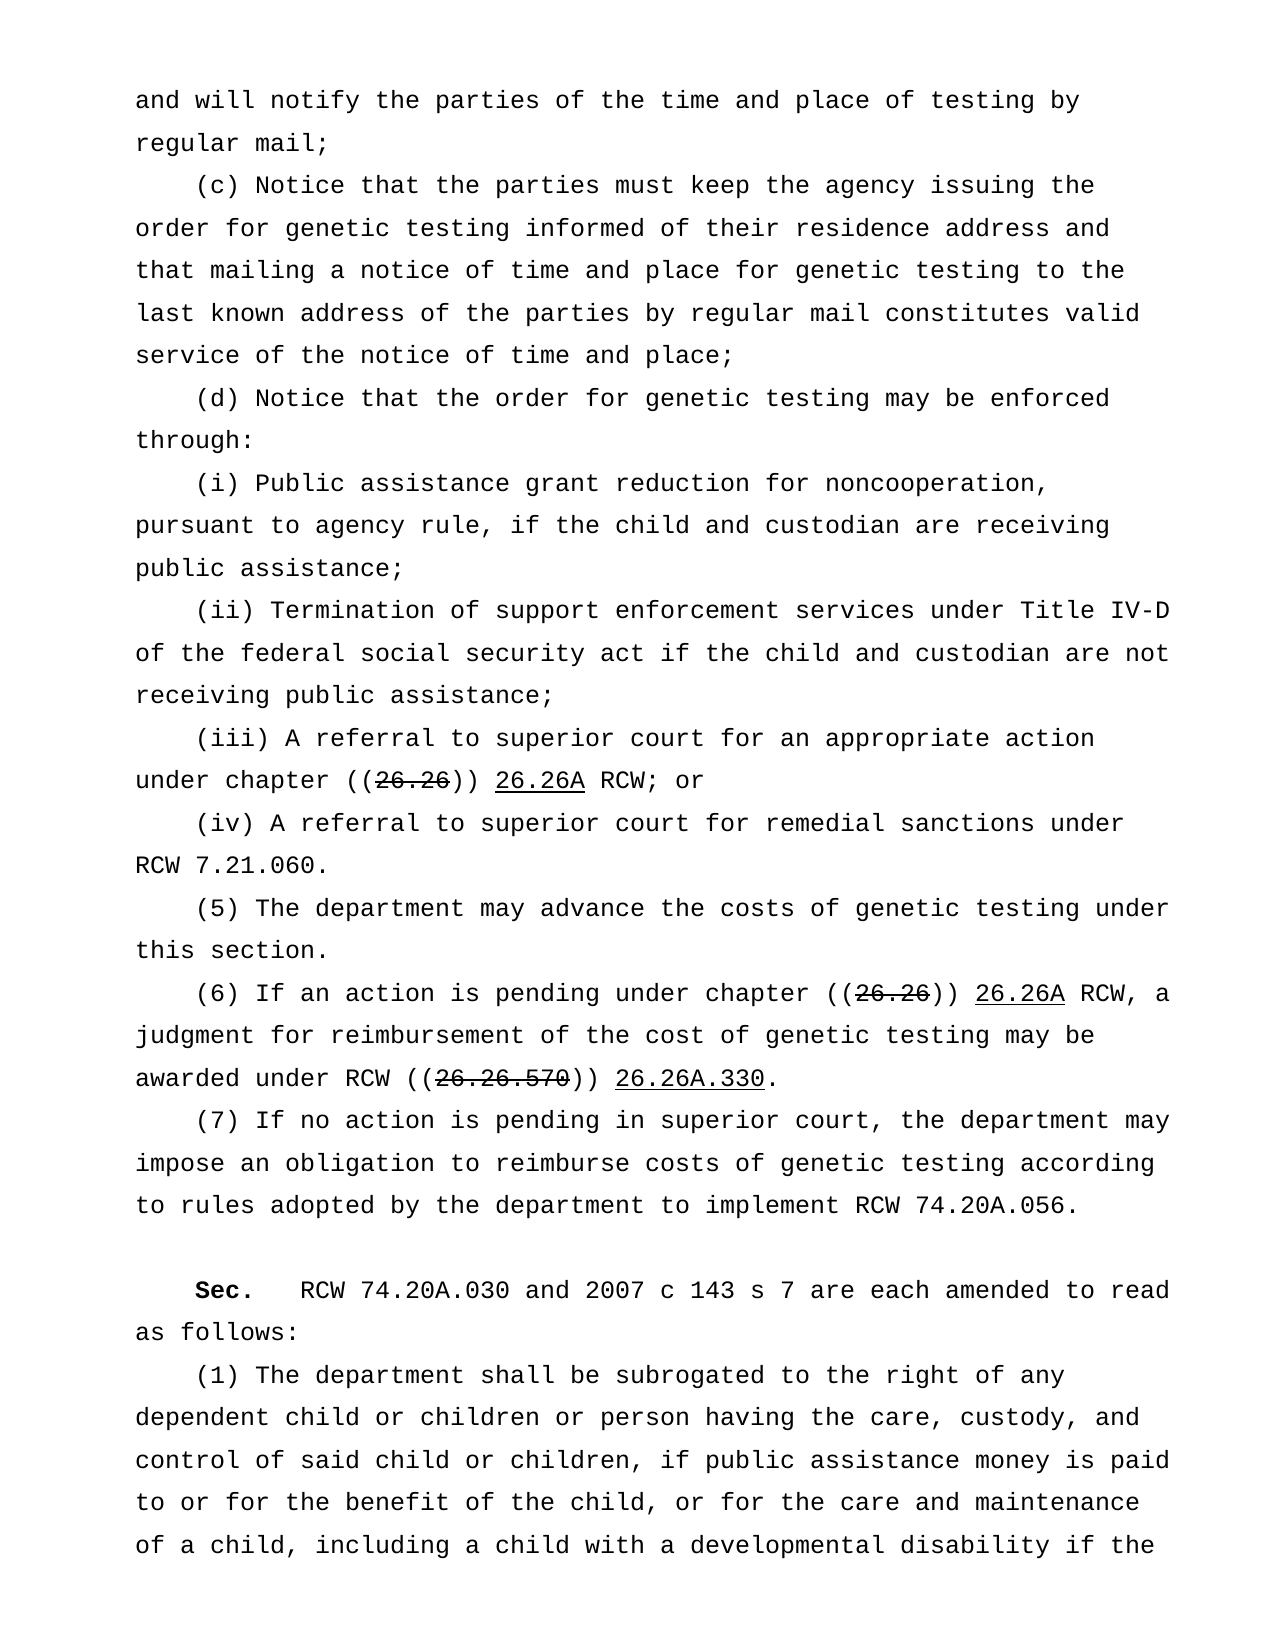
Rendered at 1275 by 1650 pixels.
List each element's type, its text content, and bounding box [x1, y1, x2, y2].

text (6) If an action is pending under chapter ((26.26)) 26.26A RCW, a judgment for reimbursement of the cost of genetic testing may be awarded under RCW ((26.26.570)) 26.26A.330. [135, 967, 1170, 1095]
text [135, 75, 1170, 160]
text Sec. RCW 74.20A.030 and 2007 c 143 s 7 are each amended to read as follows: [135, 1264, 1170, 1349]
text (d) Notice that the order for genetic testing may be enforced through: [135, 372, 1170, 457]
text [135, 1349, 1170, 1562]
text (iii) A referral to superior court for an appropriate action under chapter ((26.26)) 26.26A RCW; or [135, 712, 1170, 797]
text (ii) Termination of support enforcement services under Title IV-D of the federal social security act if the child and custodian are not receiving public assistance; [135, 585, 1170, 712]
text (c) Notice that the parties must keep the agency issuing the order for genetic testing informed of their residence address and that mailing a notice of time and place for genetic testing to the last known address of the parties by regular mail constitutes valid service of the notice of time and place; [135, 160, 1170, 372]
text (5) The department may advance the costs of genetic testing under this section. [135, 882, 1170, 967]
text (7) If no action is pending in superior court, the department may impose an obligation to reimburse costs of genetic testing according to rules adopted by the department to implement RCW 74.20A.056. [135, 1095, 1170, 1222]
text (i) Public assistance grant reduction for noncooperation, pursuant to agency rule, if the child and custodian are receiving public assistance; [135, 457, 1170, 585]
text (iv) A referral to superior court for remedial sanctions under RCW 7.21.060. [135, 797, 1170, 882]
